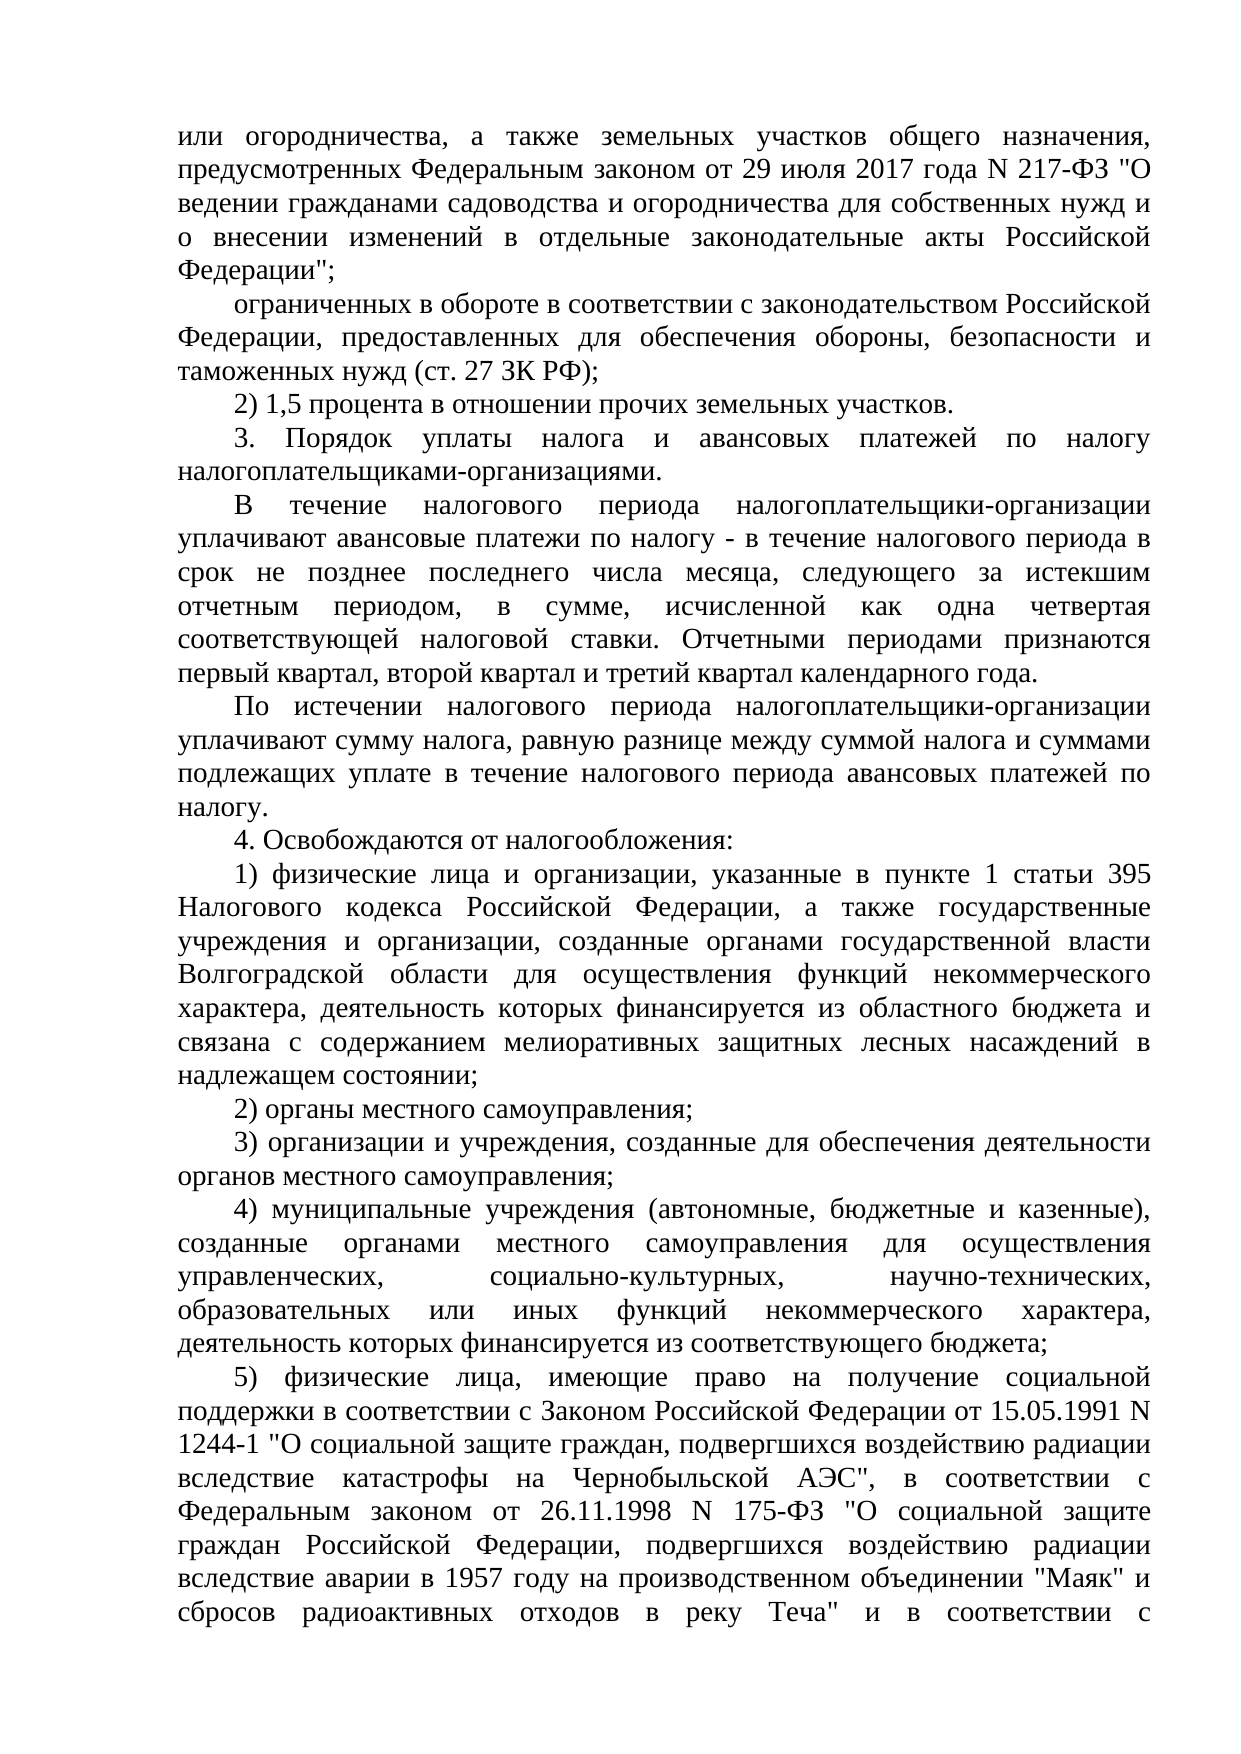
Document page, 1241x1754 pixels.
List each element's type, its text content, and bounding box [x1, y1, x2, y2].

text 2) органы местного самоуправления; [177, 1091, 1152, 1124]
text ограниченных в обороте в соответствии с законодательством Российской Федерации, предоставленных для обеспечения обороны, безопасности и таможенных нужд (ст. 27 ЗК РФ); [177, 286, 1152, 386]
text 4. Освобождаются от налогообложения: [177, 822, 1152, 856]
text 3. Порядок уплаты налога и авансовых платежей по налогу налогоплательщиками-организациями. [177, 420, 1152, 487]
text 1) физические лица и организации, указанные в пункте 1 статьи 395 Налогового кодекса Российской Федерации, а также государственные учреждения и организации, созданные органами государственной власти Волгоградской области для осуществления функций некоммерческого характера, деятельность которых финансируется из областного бюджета и связана с содержанием мелиоративных защитных лесных насаждений в надлежащем состоянии; [177, 856, 1152, 1091]
text 2) 1,5 процента в отношении прочих земельных участков. [177, 386, 1152, 420]
text 4) муниципальные учреждения (автономные, бюджетные и казенные), созданные органами местного самоуправления для осуществления управленческих, социально-культурных, научно-технических, образовательных или иных функций некоммерческого характера, деятельность которых финансируется из соответствующего бюджета; [177, 1191, 1152, 1359]
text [177, 118, 1152, 286]
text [177, 1359, 1152, 1627]
text В течение налогового периода налогоплательщики-организации уплачивают авансовые платежи по налогу - в течение налогового периода в срок не позднее последнего числа месяца, следующего за истекшим отчетным периодом, в сумме, исчисленной как одна четвертая соответствующей налоговой ставки. Отчетными периодами признаются первый квартал, второй квартал и третий квартал календарного года. [177, 487, 1152, 688]
text По истечении налогового периода налогоплательщики-организации уплачивают сумму налога, равную разнице между суммой налога и суммами подлежащих уплате в течение налогового периода авансовых платежей по налогу. [177, 688, 1152, 822]
text 3) организации и учреждения, созданные для обеспечения деятельности органов местного самоуправления; [177, 1124, 1152, 1191]
